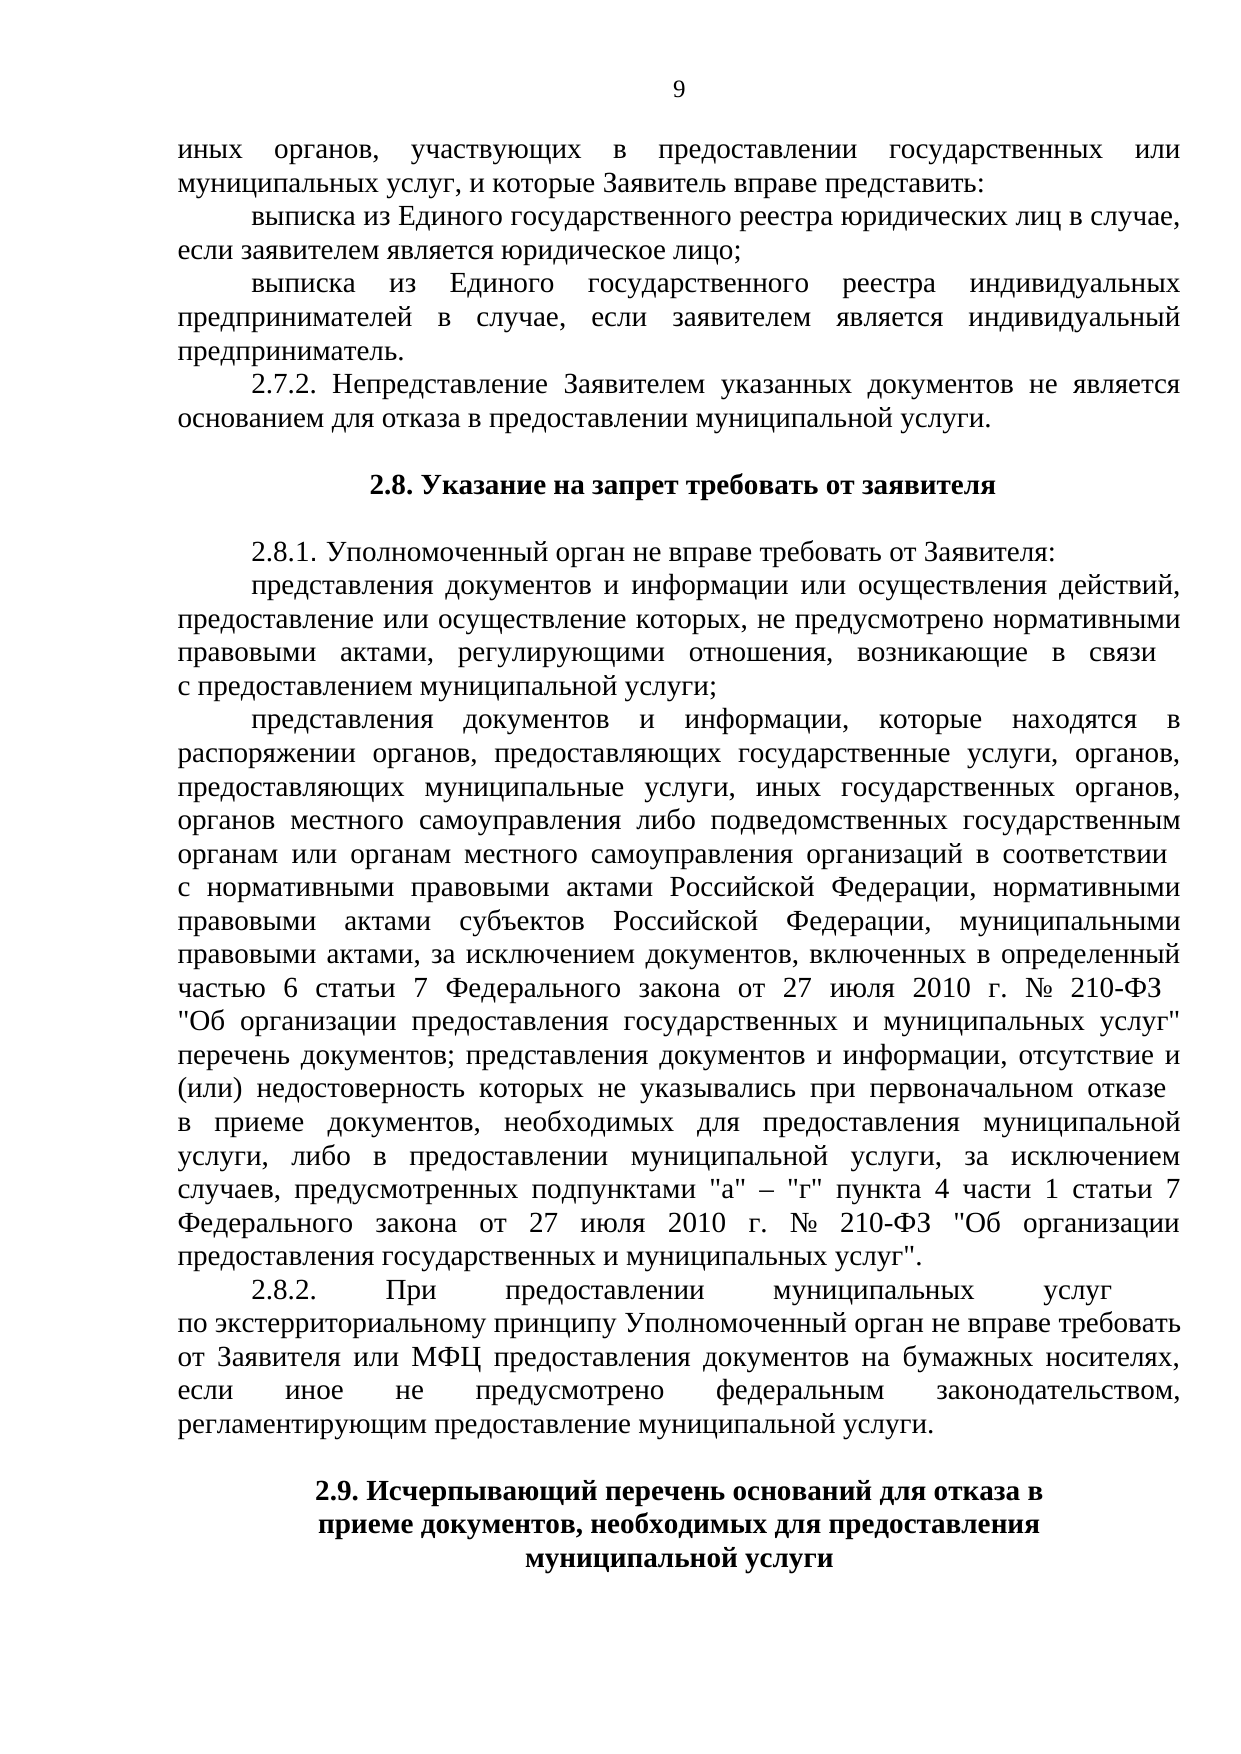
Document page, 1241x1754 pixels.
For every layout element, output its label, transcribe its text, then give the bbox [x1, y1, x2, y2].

text 2.8.2. При предоставлении муниципальных услуг по экстерриториальному принципу Уполномоченный орган не вправе требовать от Заявителя или МФЦ предоставления документов на бумажных носителях, если иное не предусмотрено федеральным законодательством, регламентирующим предоставление муниципальной услуги. [177, 1272, 1181, 1439]
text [177, 131, 1181, 198]
text представления документов и информации или осуществления действий, предоставление или осуществление которых, не предусмотрено нормативными правовыми актами, регулирующими отношения, возникающие в связи с предоставлением муниципальной услуги; [177, 567, 1181, 702]
text 2.7.2. Непредставление Заявителем указанных документов не является основанием для отказа в предоставлении муниципальной услуги. [177, 366, 1181, 433]
text муниципальной услуги [177, 1540, 1181, 1574]
text 2.9. Исчерпывающий перечень оснований для отказа в [177, 1473, 1181, 1507]
text 2.8. Указание на запрет требовать от заявителя [177, 467, 1181, 500]
text представления документов и информации, которые находятся в распоряжении органов, предоставляющих государственные услуги, органов, предоставляющих муниципальные услуги, иных государственных органов, органов местного самоуправления либо подведомственных государственным органам или органам местного самоуправления организаций в соответствии с нормативными правовыми актами Российской Федерации, нормативными правовыми актами субъектов Российской Федерации, муниципальными правовыми актами, за исключением документов, включенных в определенный частью 6 статьи 7 Федерального закона от 27 июля 2010 г. № 210-ФЗ "Об организации предоставления государственных и муниципальных услуг" перечень документов; представления документов и информации, отсутствие и (или) недостоверность которых не указывались при первоначальном отказе в приеме документов, необходимых для предоставления муниципальной услуги, либо в предоставлении муниципальной услуги, за исключением случаев, предусмотренных подпунктами "а" – "г" пункта 4 части 1 статьи 7 Федерального закона от 27 июля 2010 г. № 210-ФЗ "Об организации предоставления государственных и муниципальных услуг". [177, 702, 1181, 1272]
text выписка из Единого государственного реестра юридических лиц в случае, если заявителем является юридическое лицо; [177, 198, 1181, 266]
text 2.8.1. Уполномоченный орган не вправе требовать от Заявителя: [177, 534, 1181, 567]
text выписка из Единого государственного реестра индивидуальных предпринимателей в случае, если заявителем является индивидуальный предприниматель. [177, 266, 1181, 366]
text приеме документов, необходимых для предоставления [177, 1507, 1181, 1540]
